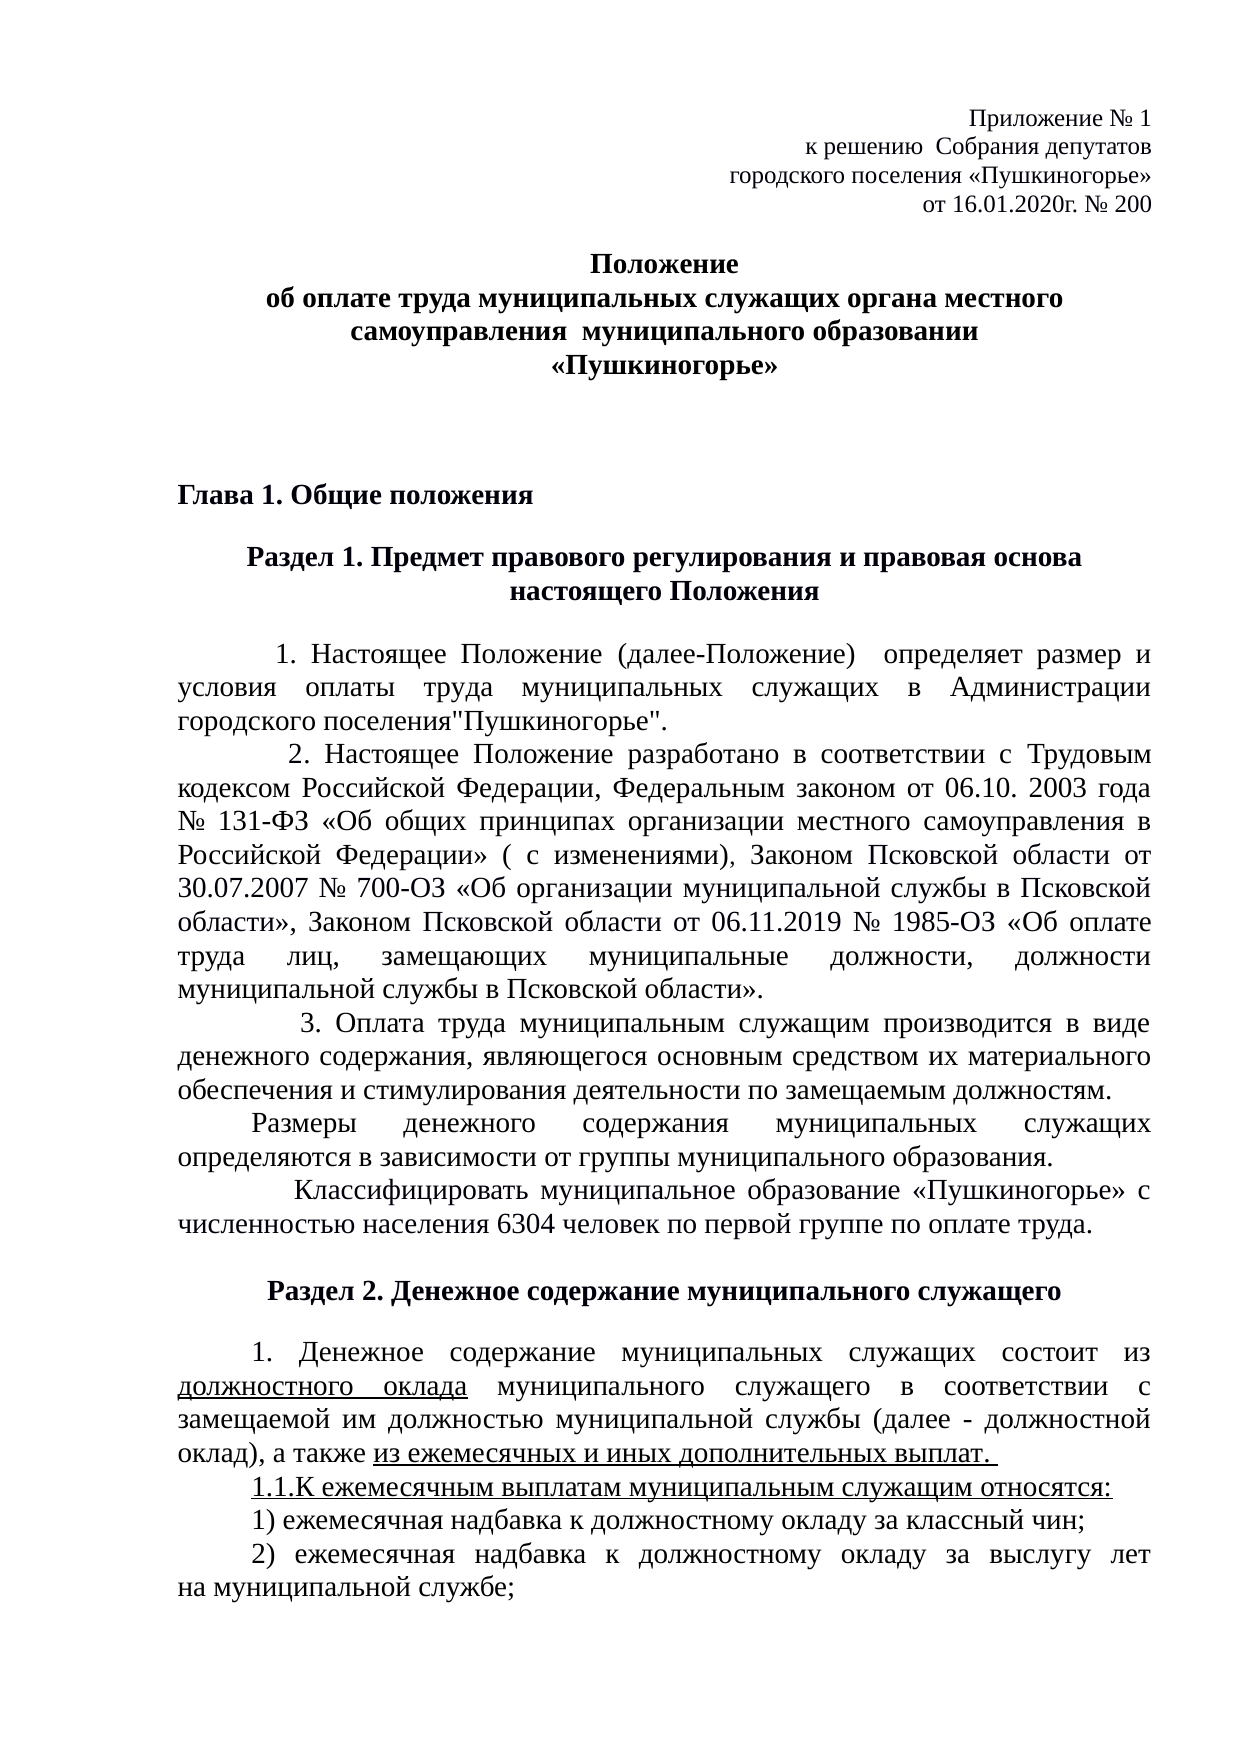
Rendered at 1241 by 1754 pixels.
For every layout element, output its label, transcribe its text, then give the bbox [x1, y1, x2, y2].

text от 16.01.2020г. № 200 [767, 189, 1152, 218]
text Классифицировать муниципальное образование «Пушкиногорье» с численностью населения 6304 человек по первой группе по оплате труда. [177, 1172, 1152, 1239]
text Глава 1. Общие положения [177, 477, 1152, 510]
text 2) ежемесячная надбавка к должностному окладу за выслугу лет на муниципальной службе; [177, 1536, 1152, 1603]
title Положение [177, 246, 1152, 280]
text 1. Денежное содержание муниципальных служащих состоит из должностного оклада муниципального служащего в соответствии с замещаемой им должностью муниципальной службы (далее - должностной оклад), а также из ежемесячных и иных дополнительных выплат. [177, 1334, 1152, 1469]
text 3. Оплата труда муниципальным служащим производится в виде денежного содержания, являющегося основным средством их материального обеспечения и стимулирования деятельности по замещаемым должностям. [177, 1005, 1152, 1105]
title «Пушкиногорье» [177, 347, 1152, 381]
title об оплате труда муниципальных служащих органа местного самоуправления муниципального образовании [177, 280, 1152, 347]
text 1.1.К ежемесячным выплатам муниципальным служащим относятся: [177, 1469, 1152, 1502]
text Размеры денежного содержания муниципальных служащих определяются в зависимости от группы муниципального образования. [177, 1105, 1152, 1172]
title 1. Настоящее Положение (далее-Положение) определяет размер и условия оплаты труда муниципальных служащих в Администрации городского поселения"Пушкиногорье". [177, 636, 1152, 736]
text Приложение № 1 [177, 103, 1152, 131]
text городского поселения «Пушкиногорье» [693, 160, 1152, 189]
text 2. Настоящее Положение разработано в соответствии с Трудовым кодексом Российской Федерации, Федеральным законом от 06.10. 2003 года № 131-ФЗ «Об общих принципах организации местного самоуправления в Российской Федерации» ( с изменениями), Законом Псковской области от 30.07.2007 № 700-ОЗ «Об организации муниципальной службы в Псковской области», Законом Псковской области от 06.11.2019 № 1985-ОЗ «Об оплате труда лиц, замещающих муниципальные должности, должности муниципальной службы в Псковской области». [177, 736, 1152, 1005]
text 1) ежемесячная надбавка к должностному окладу за классный чин; [177, 1502, 1152, 1536]
text к решению Собрания депутатов [767, 131, 1152, 160]
text Раздел 2. Денежное содержание муниципального служащего [177, 1273, 1152, 1307]
text Раздел 1. Предмет правового регулирования и правовая основа настоящего Положения [177, 539, 1152, 607]
